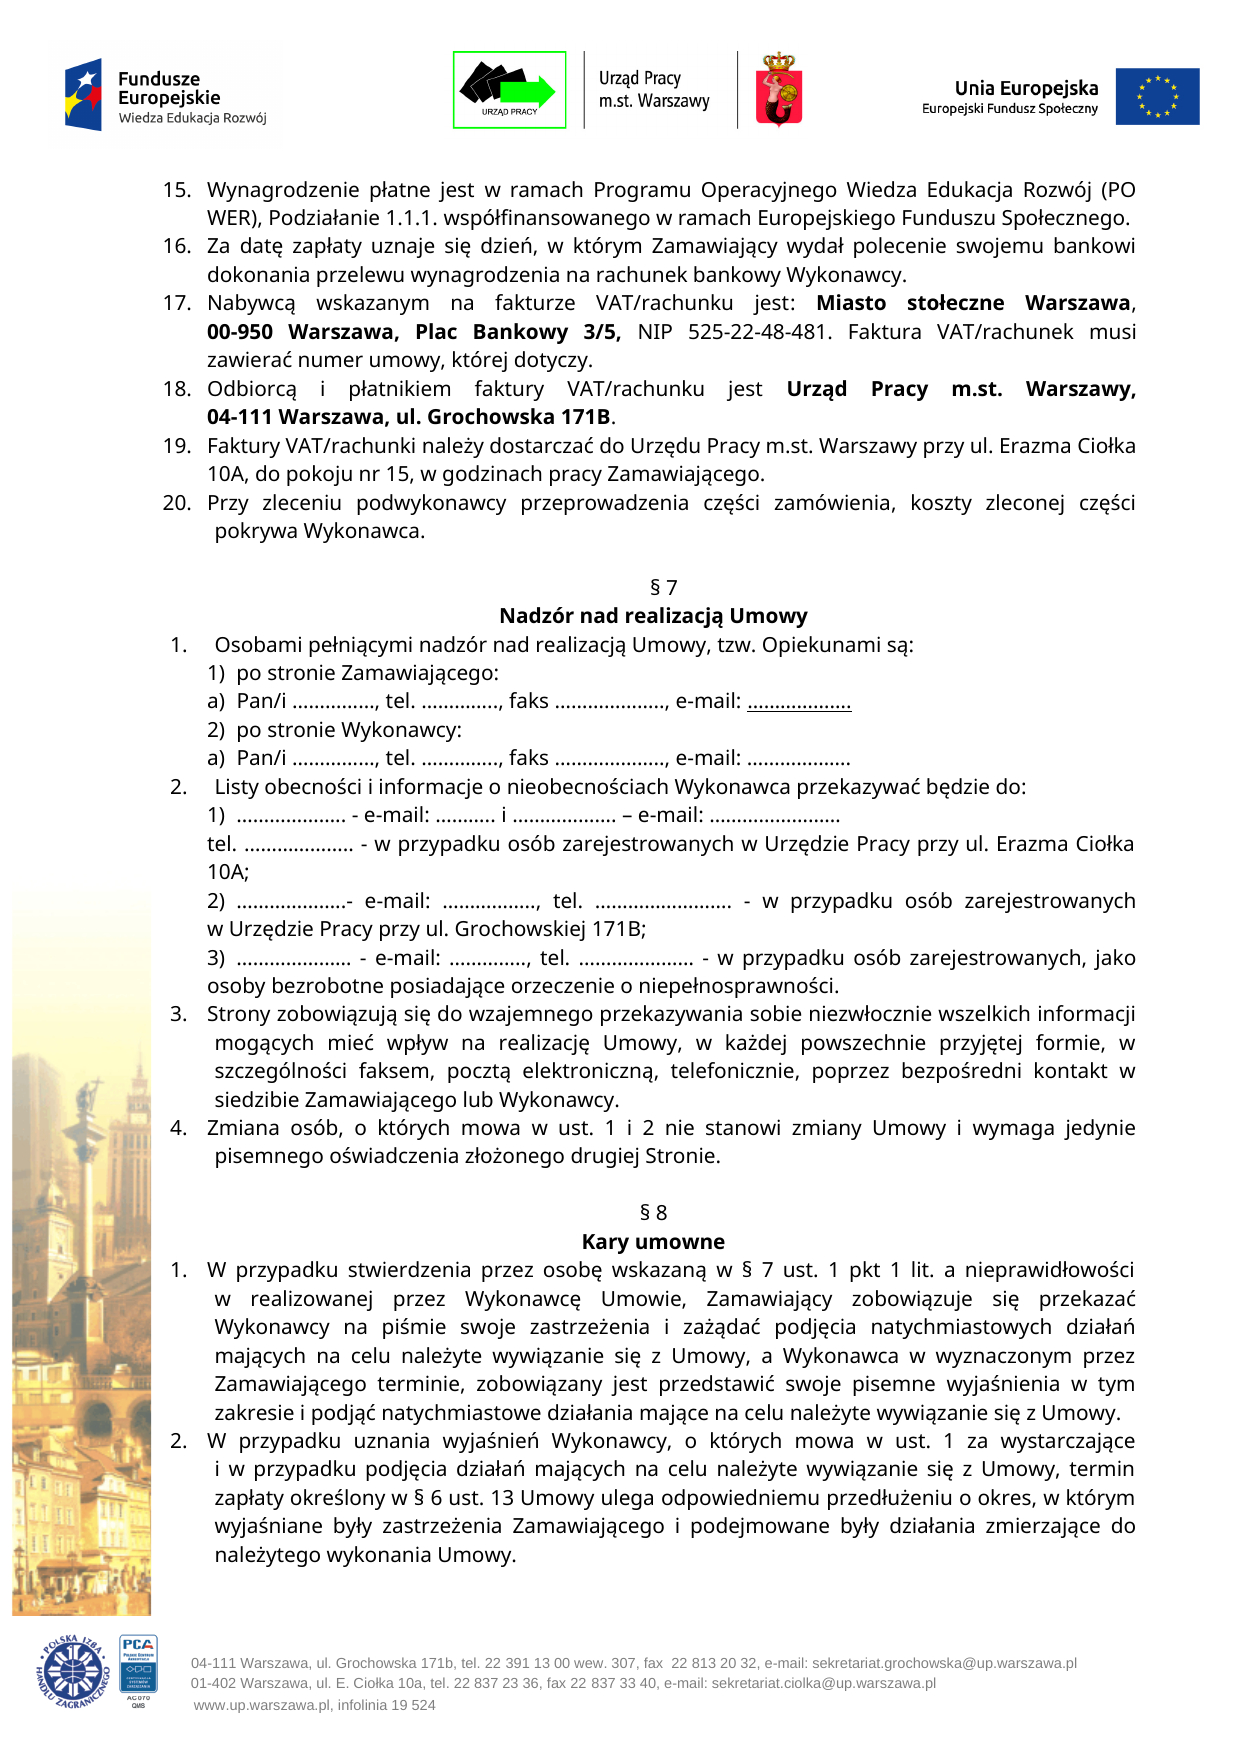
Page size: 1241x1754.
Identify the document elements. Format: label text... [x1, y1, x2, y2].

list Zmiana osób, o których mowa w ust. 1 i 2 nie stanowi zmiany Umowy i wymaga jedynie pisemnego oświadczenia złożonego drugiej Stronie. [162, 1113, 1137, 1170]
text § 7 [222, 573, 1137, 601]
text a) Pan/i ……………, tel. ………….., faks ……………….., e-mail: ………………. [207, 687, 1137, 715]
picture [903, 48, 1218, 144]
picture [11, 523, 152, 1616]
text a) Pan/i ……………, tel. ………….., faks ……………….., e-mail: ………………. [207, 743, 1137, 772]
text 15. Wynagrodzenie płatne jest w ramach Programu Operacyjnego Wiedza Edukacja Rozwój (PO WER), Podziałanie 1.1.1. współfinansowanego w ramach Europejskiego Funduszu Społecznego. [162, 175, 1137, 232]
list Faktury VAT/rachunki należy dostarczać do Urzędu Pracy m.st. Warszawy przy ul. Erazma Ciołka 10A, do pokoju nr 15, w godzinach pracy Zamawiającego. [162, 431, 1137, 488]
text 3) ………………… - e-mail: ………….., tel. ………………… - w przypadku osób zarejestrowanych, jako osoby bezrobotne posiadające orzeczenie o niepełnosprawności. [207, 943, 1137, 999]
text 2. Listy obecności i informacje o nieobecnościach Wykonawca przekazywać będzie do: [162, 772, 1137, 800]
list Strony zobowiązują się do wzajemnego przekazywania sobie niezwłocznie wszelkich informacji mogących mieć wpływ na realizację Umowy, w każdej powszechnie przyjętej formie, w szczególności faksem, pocztą elektroniczną, telefonicznie, poprzez bezpośredni kontakt w siedzibie Zamawiającego lub Wykonawcy. [162, 999, 1137, 1113]
text 18. Odbiorcą i płatnikiem faktury VAT/rachunku jest Urząd Pracy m.st. Warszawy, 04-111 Warszawa, ul. Grochowska 171B. [162, 374, 1137, 431]
text 1. Osobami pełniącymi nadzór nad realizacją Umowy, tzw. Opiekunami są: [162, 630, 1137, 658]
list W przypadku uznania wyjaśnień Wykonawcy, o których mowa w ust. 1 za wystarczające i w przypadku podjęcia działań mających na celu należyte wywiązanie się z Umowy, termin zapłaty określony w § 6 ust. 13 Umowy ulega odpowiedniemu przedłużeniu o okres, w którym wyjaśniane były zastrzeżenia Zamawiającego i podejmowane były działania zmierzające do należytego wykonania Umowy. [162, 1426, 1137, 1568]
picture [444, 43, 809, 139]
text Kary umowne [162, 1227, 1137, 1255]
list ……………….. - e-mail: ……….. i ………………. – e-mail: …………………… [207, 800, 1137, 829]
text tel. ……………….. - w przypadku osób zarejestrowanych w Urzędzie Pracy przy ul. Erazma Ciołka 10A; [207, 829, 1137, 886]
list ………………..- e-mail: …………….., tel. ……………………. - w przypadku osób zarejestrowanych w Urzędzie Pracy przy ul. Grochowskiej 171B; [207, 886, 1137, 943]
text § 8 [162, 1198, 1137, 1227]
text 1) po stronie Zamawiającego: [207, 658, 1137, 687]
text 16. Za datę zapłaty uznaje się dzień, w którym Zamawiający wydał polecenie swojemu bankowi dokonania przelewu wynagrodzenia na rachunek bankowy Wykonawcy. [162, 232, 1137, 288]
list W przypadku stwierdzenia przez osobę wskazaną w § 7 ust. 1 pkt 1 lit. a nieprawidłowości w realizowanej przez Wykonawcę Umowie, Zamawiający zobowiązuje się przekazać Wykonawcy na piśmie swoje zastrzeżenia i zażądać podjęcia natychmiastowych działań mających na celu należyte wywiązanie się z Umowy, a Wykonawca w wyznaczonym przez Zamawiającego terminie, zobowiązany jest przedstawić swoje pisemne wyjaśnienia w tym zakresie i podjąć natychmiastowe działania mające na celu należyte wywiązanie się z Umowy. [162, 1255, 1137, 1426]
text 17. Nabywcą wskazanym na fakturze VAT/rachunku jest: Miasto stołeczne Warszawa, 00-950 Warszawa, Plac Bankowy 3/5, NIP 525-22-48-481. Faktura VAT/rachunek musi zawierać numer umowy, której dotyczy. [162, 288, 1137, 374]
list Przy zleceniu podwykonawcy przeprowadzenia części zamówienia, koszty zleconej części pokrywa Wykonawca. [162, 488, 1137, 544]
picture [47, 40, 284, 149]
text Nadzór nad realizacją Umowy [162, 601, 1137, 630]
text 2) po stronie Wykonawcy: [207, 715, 1137, 743]
